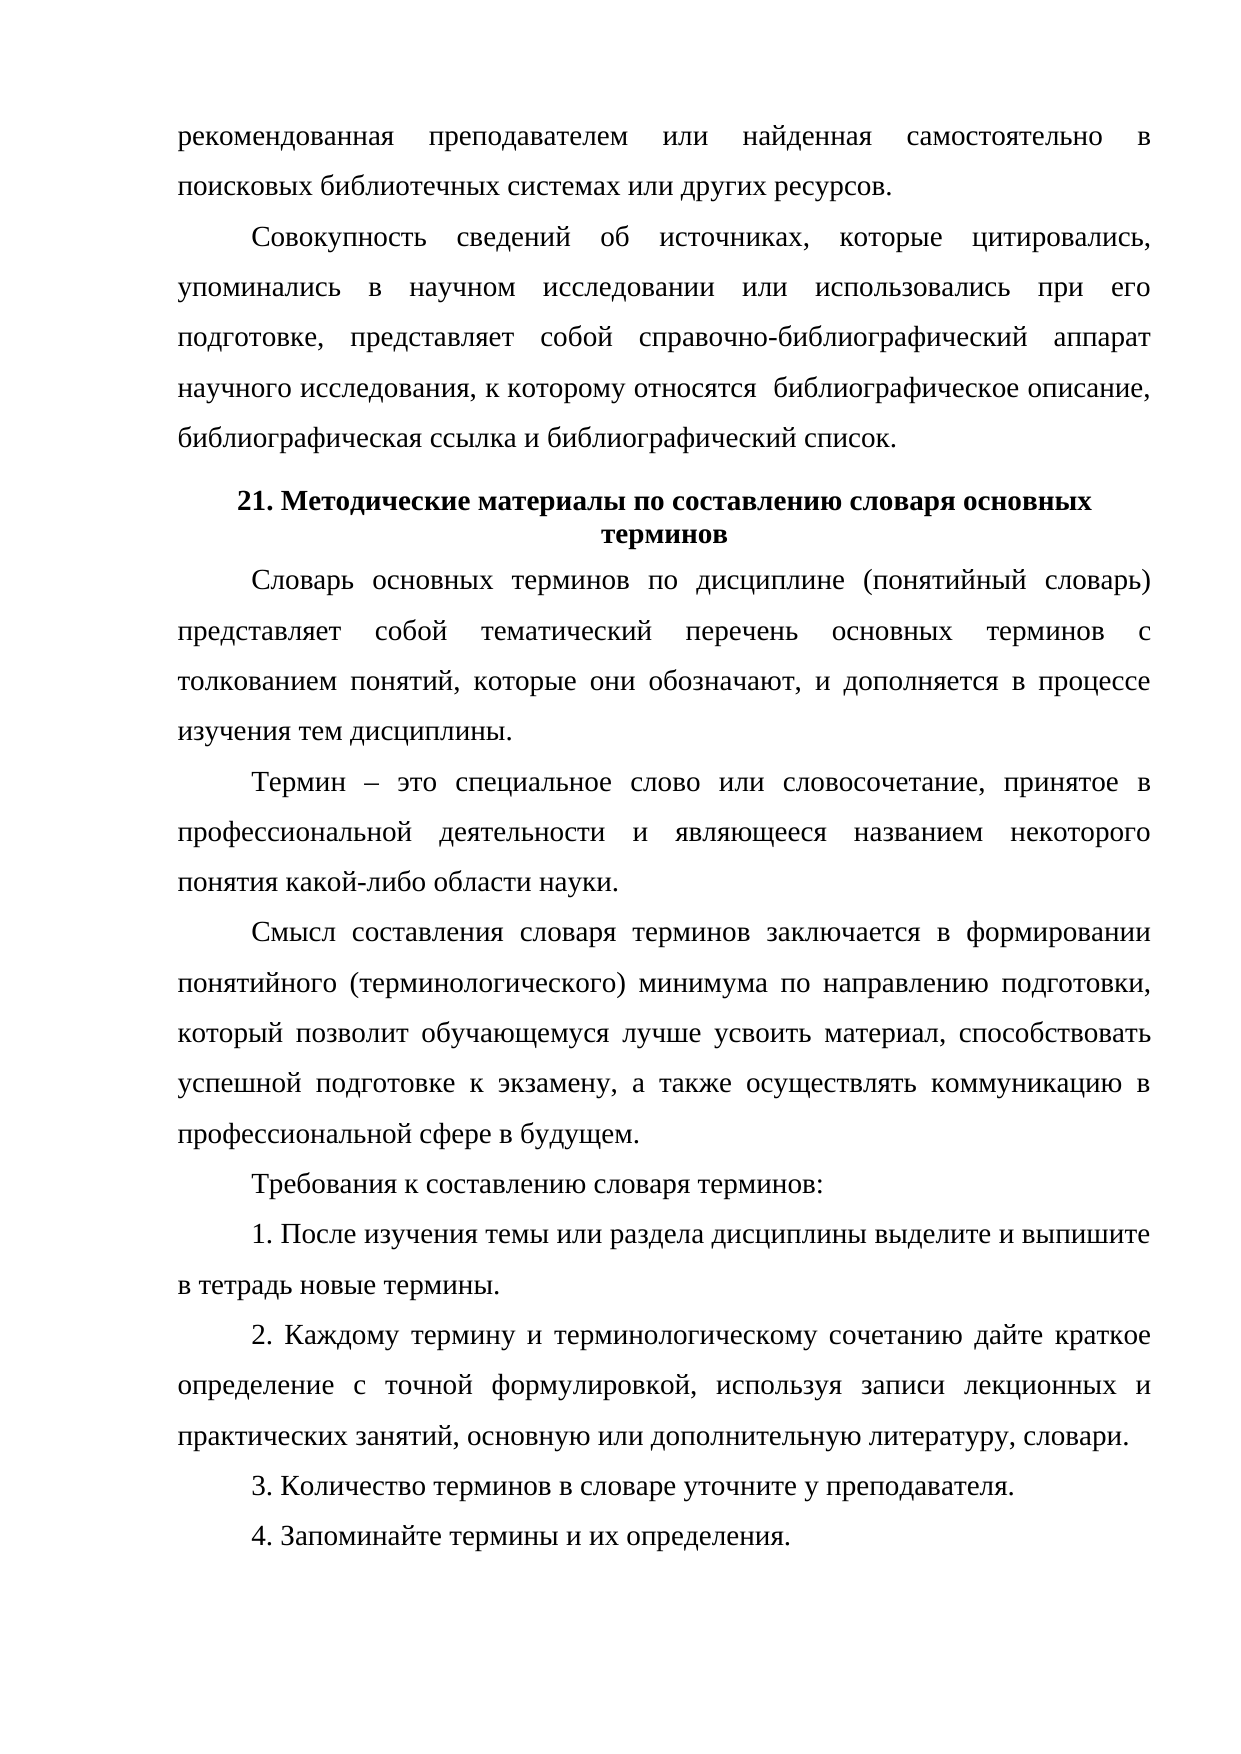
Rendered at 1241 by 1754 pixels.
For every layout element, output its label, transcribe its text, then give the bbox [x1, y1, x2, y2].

text Смысл составления словаря терминов заключается в формировании понятийного (терминологического) минимума по направлению подготовки, который позволит обучающемуся лучше усвоить материал, способствовать успешной подготовке к экзамену, а также осуществлять коммуникацию в профессиональной сфере в будущем. [177, 914, 1152, 1149]
subtitle 21. Методические материалы по составлению словаря основных терминов [177, 483, 1152, 550]
text Совокупность сведений об источниках, которые цитировались, упоминались в научном исследовании или использовались при его подготовке, представляет собой справочно-библиографический аппарат научного исследования, к которому относятся библиографическое описание, библиографическая ссылка и библиографический список. [177, 219, 1152, 453]
text Термин – это специальное слово или словосочетание, принятое в профессиональной деятельности и являющееся названием некоторого понятия какой-либо области науки. [177, 764, 1152, 898]
text Словарь основных терминов по дисциплине (понятийный словарь) представляет собой тематический перечень основных терминов с толкованием понятий, которые они обозначают, и дополняется в процессе изучения тем дисциплины. [177, 562, 1152, 747]
text 3. Количество терминов в словаре уточните у преподавателя. [177, 1468, 1152, 1502]
text 1. После изучения темы или раздела дисциплины выделите и выпишите в тетрадь новые термины. [177, 1216, 1152, 1300]
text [177, 118, 1152, 202]
text Требования к составлению словаря терминов: [177, 1166, 1152, 1200]
text 4. Запоминайте термины и их определения. [177, 1518, 1152, 1552]
text 2. Каждому термину и терминологическому сочетанию дайте краткое определение с точной формулировкой, используя записи лекционных и практических занятий, основную или дополнительную литературу, словари. [177, 1317, 1152, 1451]
